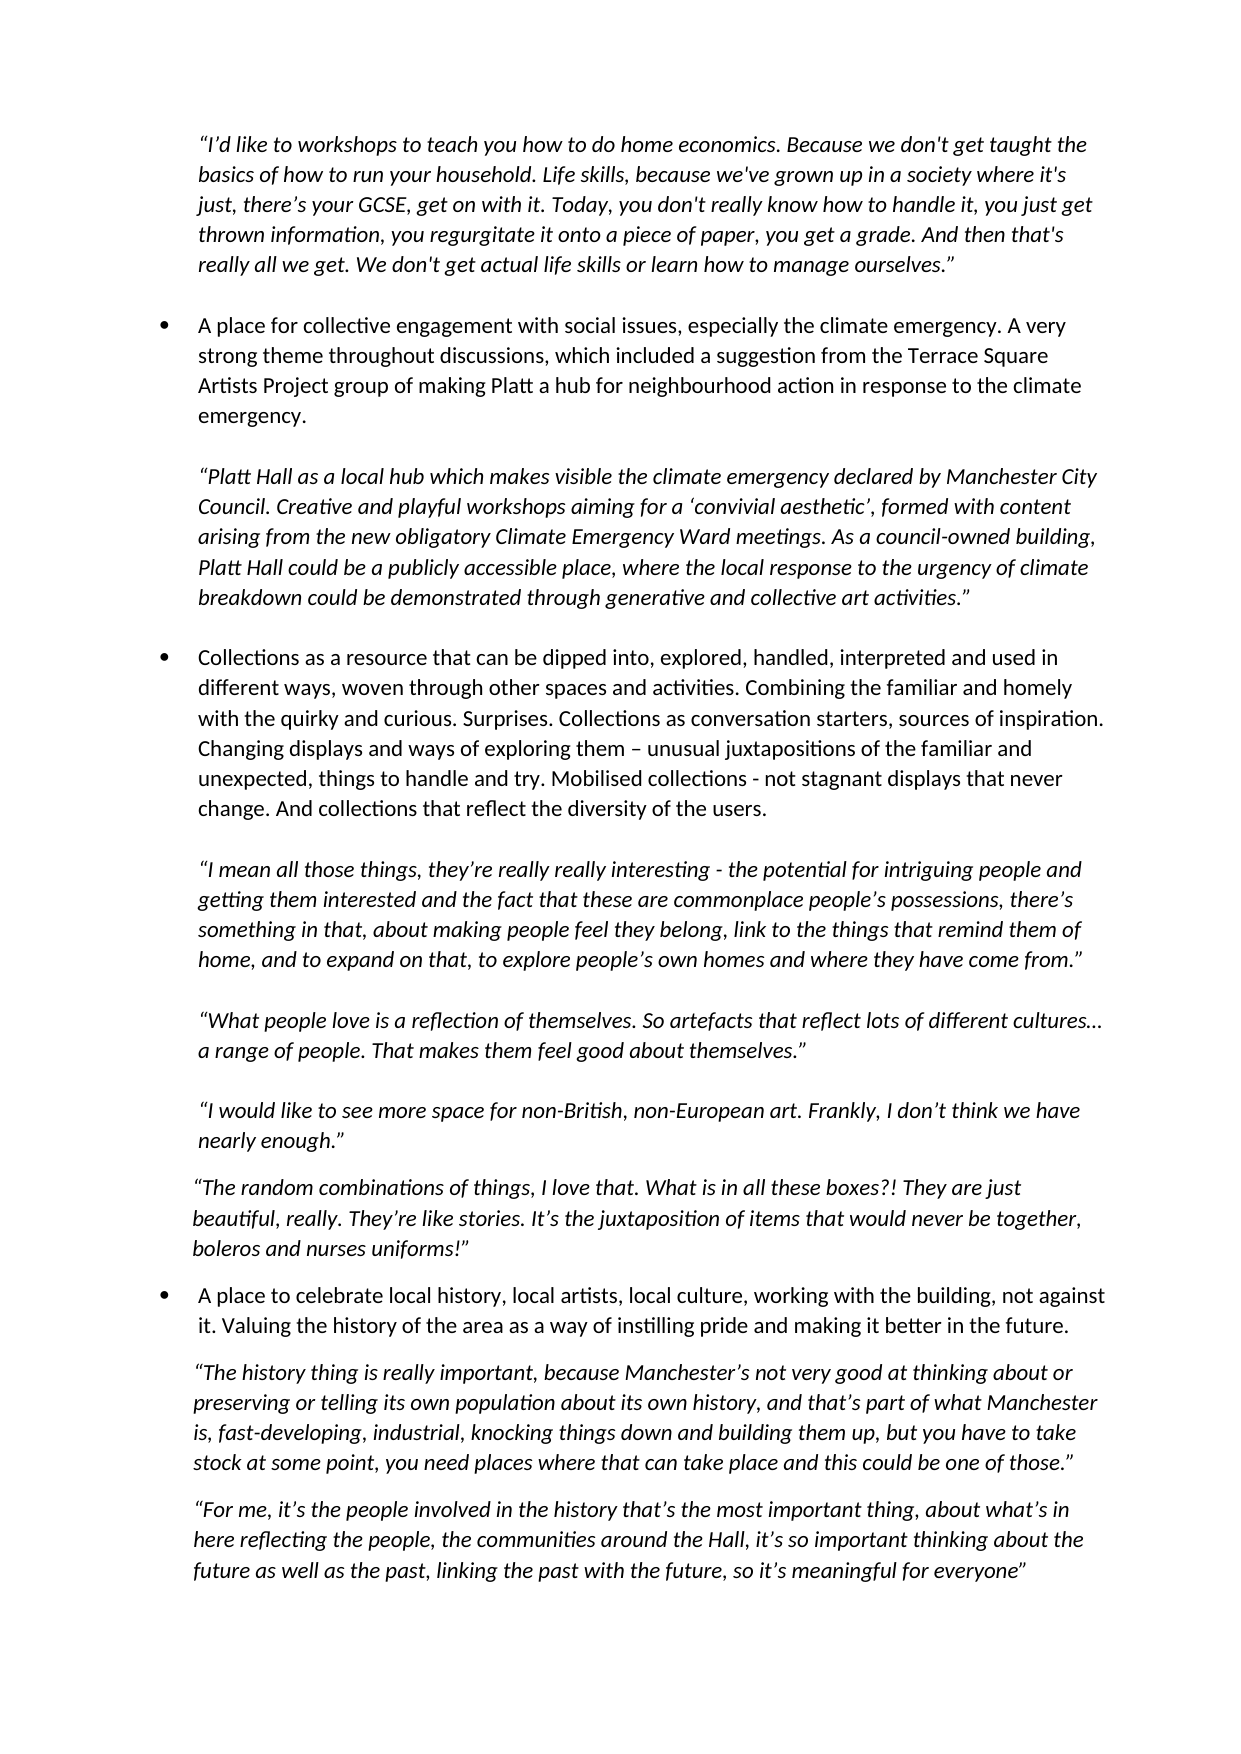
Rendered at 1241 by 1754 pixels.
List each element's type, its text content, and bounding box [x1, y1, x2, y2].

list Collections as a resource that can be dipped into, explored, handled, interpreted and used in different ways, woven through other spaces and activities. Combining the familiar and homely with the quirky and curious. Surprises. Collections as conversation starters, sources of inspiration. Changing displays and ways of exploring them – unusual juxtapositions of the familiar and unexpected, things to handle and try. Mobilised collections - not stagnant displays that never change. And collections that reflect the diversity of the users. [160, 643, 1107, 822]
list “Platt Hall as a local hub which makes visible the climate emergency declared by Manchester City Council. Creative and playful workshops aiming for a ‘convivial aesthetic’, formed with content arising from the new obligatory Climate Emergency Ward meetings. As a council-owned building, Platt Hall could be a publicly accessible place, where the local response to the urgency of climate breakdown could be demonstrated through generative and collective art activities.” [198, 462, 1107, 641]
text “The random combinations of things, I love that. What is in all these boxes?! They are just beautiful, really. They’re like stories. It’s the juxtaposition of items that would never be together, boleros and nurses uniforms!” [192, 1173, 1107, 1262]
list A place for collective engagement with social issues, especially the climate emergency. A very strong theme throughout discussions, which included a suggestion from the Terrace Square Artists Project group of making Platt a hub for neighbourhood action in response to the climate emergency. [160, 311, 1107, 430]
list “I would like to see more space for non-British, non-European art. Frankly, I don’t think we have nearly enough.” [198, 1096, 1107, 1155]
text “For me, it’s the people involved in the history that’s the most important thing, about what’s in here reflecting the people, the communities around the Hall, it’s so important thinking about the future as well as the past, linking the past with the future, so it’s meaningful for everyone” [193, 1495, 1107, 1584]
list “I’d like to workshops to teach you how to do home economics. Because we don't get taught the basics of how to run your household. Life skills, because we've grown up in a society where it's just, there’s your GCSE, get on with it. Today, you don't really know how to handle it, you just get thrown information, you regurgitate it onto a piece of paper, you get a grade. And then that's really all we get. We don't get actual life skills or learn how to manage ourselves.” [198, 130, 1107, 279]
list “What people love is a reflection of themselves. So artefacts that reflect lots of different cultures…a range of people. That makes them feel good about themselves.” [198, 1006, 1107, 1064]
list “I mean all those things, they’re really really interesting - the potential for intriguing people and getting them interested and the fact that these are commonplace people’s possessions, there’s something in that, about making people feel they belong, link to the things that remind them of home, and to expand on that, to explore people’s own homes and where they have come from.” [198, 855, 1107, 973]
list A place to celebrate local history, local artists, local culture, working with the building, not against it. Valuing the history of the area as a way of instilling pride and making it better in the future. [160, 1281, 1107, 1339]
text “The history thing is really important, because Manchester’s not very good at thinking about or preserving or telling its own population about its own history, and that’s part of what Manchester is, fast-developing, industrial, knocking things down and building them up, but you have to take stock at some point, you need places where that can take place and this could be one of those.” [193, 1358, 1107, 1477]
